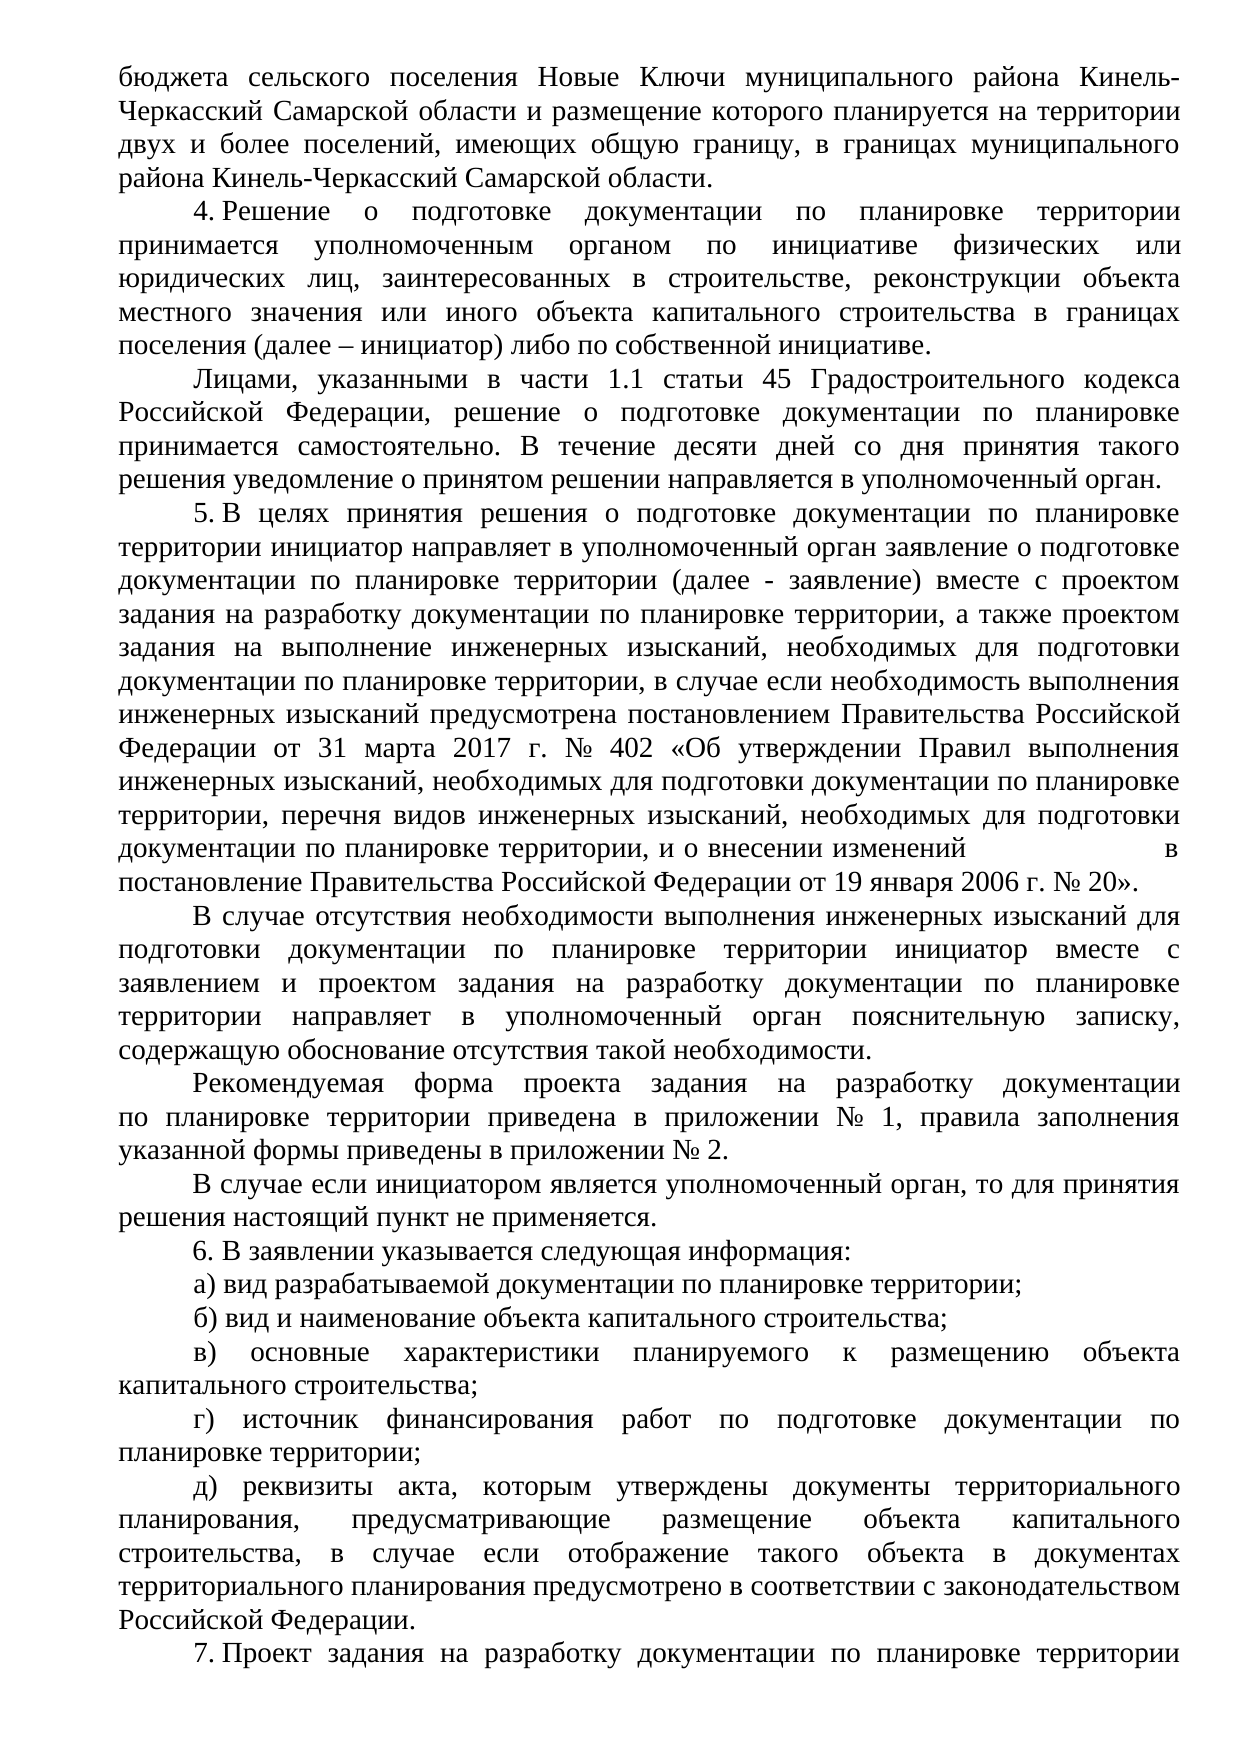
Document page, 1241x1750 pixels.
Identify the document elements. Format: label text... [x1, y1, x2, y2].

text В случае отсутствия необходимости выполнения инженерных изысканий для подготовки документации по планировке территории инициатор вместе с заявлением и проектом задания на разработку документации по планировке территории направляет в уполномоченный орган пояснительную записку, содержащую обоснование отсутствия такой необходимости. [118, 898, 1181, 1065]
list В заявлении указывается следующая информация: [118, 1233, 1181, 1267]
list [118, 1636, 1181, 1669]
text г) источник финансирования работ по подготовке документации по планировке территории; [118, 1401, 1181, 1468]
text а) вид разрабатываемой документации по планировке территории; [193, 1267, 1181, 1300]
list В целях принятия решения о подготовке документации по планировке территории инициатор направляет в уполномоченный орган заявление о подготовке документации по планировке территории (далее - заявление) вместе с проектом задания на разработку документации по планировке территории, а также проектом задания на выполнение инженерных изысканий, необходимых для подготовки документации по планировке территории, в случае если необходимость выполнения инженерных изысканий предусмотрена постановлением Правительства Российской Федерации от 31 марта 2017 г. № 402 «Об утверждении Правил выполнения инженерных изысканий, необходимых для подготовки документации по планировке территории, перечня видов инженерных изысканий, необходимых для подготовки документации по планировке территории, и о внесении изменений в постановление Правительства Российской Федерации от 19 января 2006 г. № 20». [118, 495, 1181, 898]
text В случае если инициатором является уполномоченный орган, то для принятия решения настоящий пункт не применяется. [118, 1166, 1181, 1233]
text Лицами, указанными в части 1.1 статьи 45 Градостроительного кодекса Российской Федерации, решение о подготовке документации по планировке принимается самостоятельно. В течение десяти дней со дня принятия такого решения уведомление о принятом решении направляется в уполномоченный орган. [118, 361, 1181, 495]
text б) вид и наименование объекта капитального строительства; [118, 1300, 1181, 1334]
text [118, 59, 1181, 193]
text в) основные характеристики планируемого к размещению объекта капитального строительства; [118, 1334, 1181, 1401]
list Решение о подготовке документации по планировке территории принимается уполномоченным органом по инициативе физических или юридических лиц, заинтересованных в строительстве, реконструкции объекта местного значения или иного объекта капитального строительства в границах поселения (далее – инициатор) либо по собственной инициативе. [118, 193, 1181, 361]
text д) реквизиты акта, которым утверждены документы территориального планирования, предусматривающие размещение объекта капитального строительства, в случае если отображение такого объекта в документах территориального планирования предусмотрено в соответствии с законодательством Российской Федерации. [118, 1468, 1181, 1636]
text Рекомендуемая форма проекта задания на разработку документации по планировке территории приведена в приложении № 1, правила заполнения указанной формы приведены в приложении № 2. [118, 1065, 1181, 1166]
